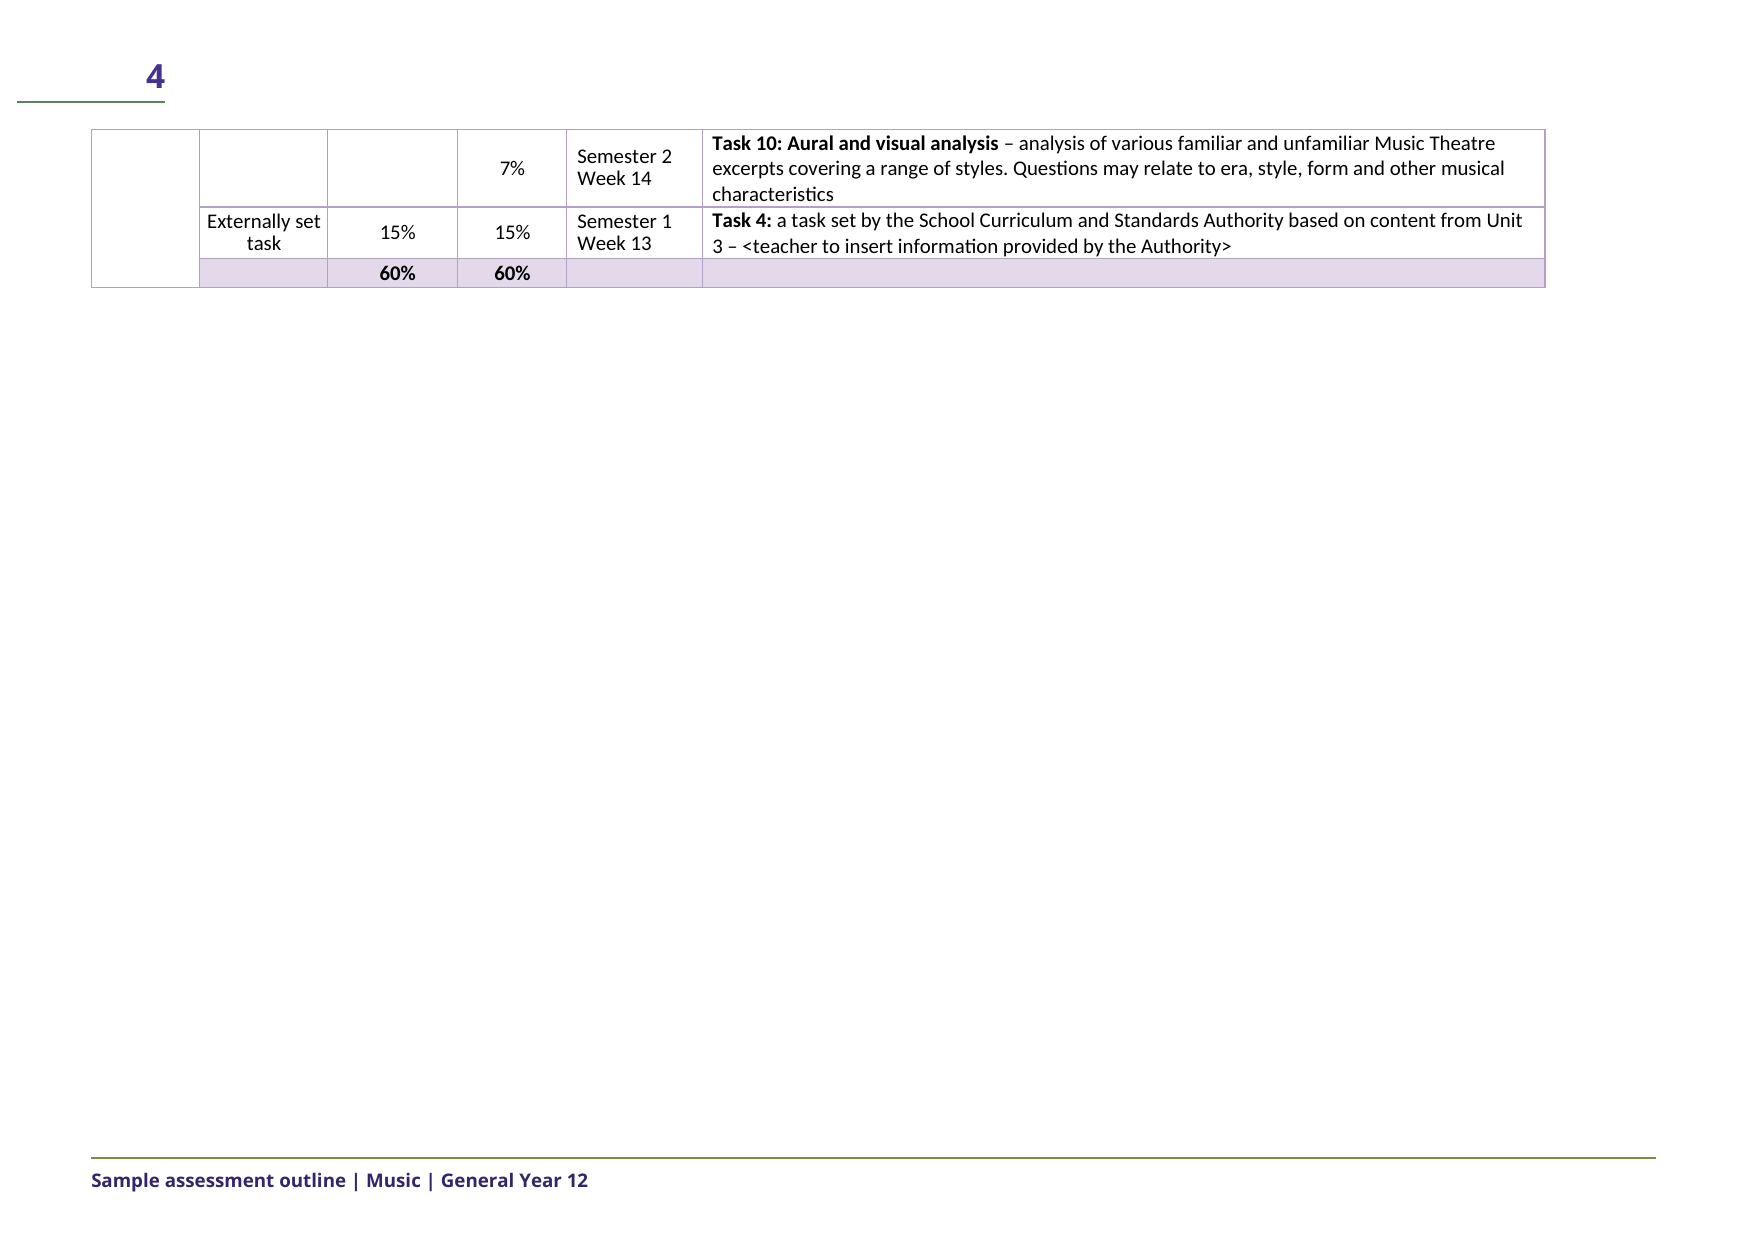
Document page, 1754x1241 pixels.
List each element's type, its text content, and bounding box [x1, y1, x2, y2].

table_cell Externally set task [200, 208, 327, 258]
table_cell 15% [328, 208, 457, 258]
table_cell Semester 2 Week 14 [567, 130, 702, 206]
table_cell 60% [328, 259, 457, 287]
table_cell 7% [458, 130, 566, 206]
table_cell Semester 1 Week 13 [567, 208, 702, 258]
table_cell [567, 259, 702, 287]
table_cell 15% [458, 208, 566, 258]
table_cell [703, 259, 1544, 287]
table_cell 60% [458, 259, 566, 287]
table_cell Task 4: a task set by the School Curriculum and Standards Authority based on content from Unit 3 – <teacher to insert information provided by the Authority> [703, 208, 1544, 258]
table_cell Task 10: Aural and visual analysis – analysis of various familiar and unfamiliar Music Theatre excerpts covering a range of styles. Questions may relate to era, style, form and other musical characteristics [703, 130, 1544, 206]
table_cell [200, 259, 327, 287]
